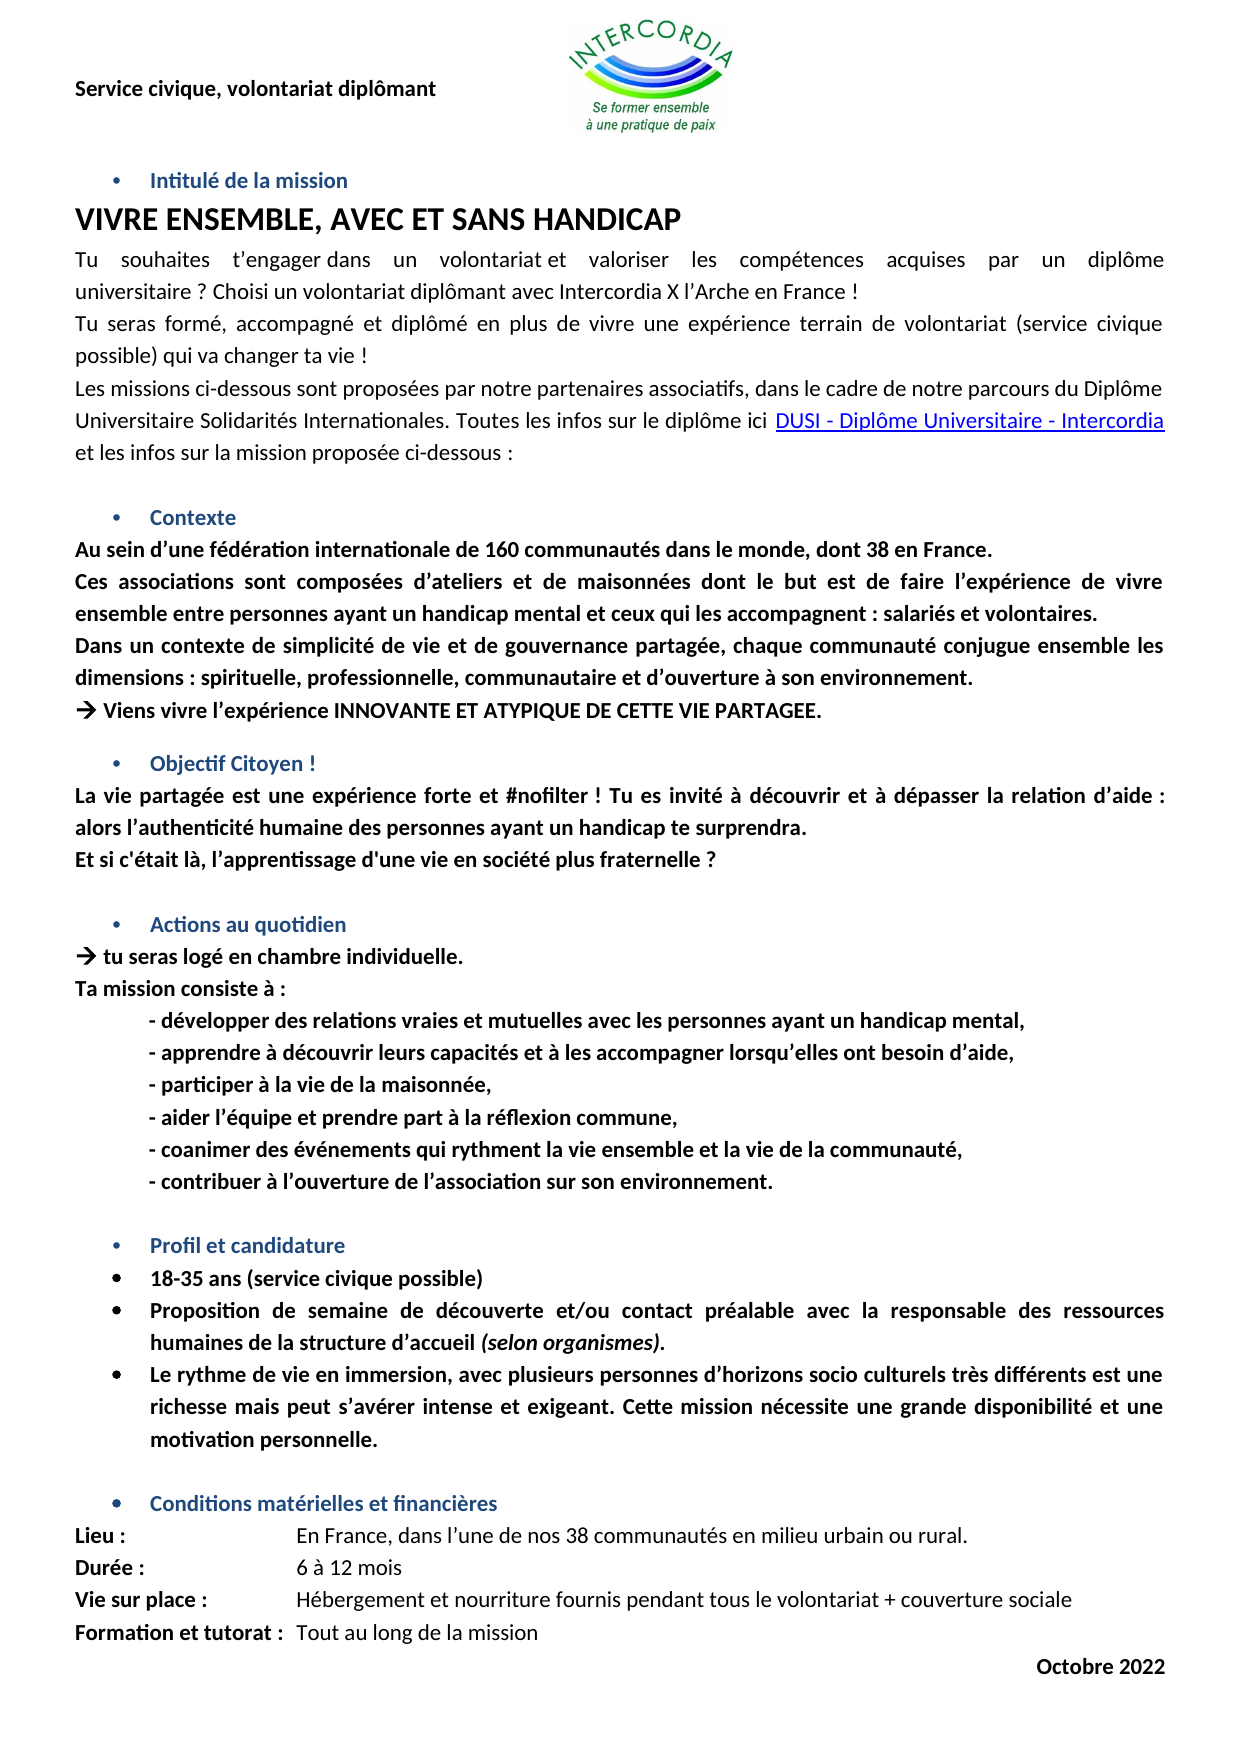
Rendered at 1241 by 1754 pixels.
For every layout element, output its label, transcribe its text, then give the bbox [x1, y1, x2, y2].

text - apprendre à découvrir leurs capacités et à les accompagner lorsqu’elles ont besoin d’aide, [75, 1038, 1165, 1066]
list Objectif Citoyen ! [112, 749, 1165, 777]
text Et si c'était là, l’apprentissage d'une vie en société plus fraternelle ? [75, 845, 1165, 873]
text tu seras logé en chambre individuelle. [75, 942, 1165, 970]
text Les missions ci-dessous sont proposées par notre partenaires associatifs, dans le cadre de notre parcours du Diplôme Universitaire Solidarités Internationales. Toutes les infos sur le diplôme ici DUSI - Diplôme Universitaire - Intercordia et les infos sur la mission proposée ci-dessous : [75, 431, 1165, 466]
text Tu seras formé, accompagné et diplômé en plus de vivre une expérience terrain de volontariat (service civique possible) qui va changer ta vie ! [75, 337, 1165, 370]
text Au sein d’une fédération internationale de 160 communautés dans le monde, dont 38 en France. [75, 535, 1165, 563]
list Profil et candidature [112, 1232, 1165, 1259]
text Ces associations sont composées d’ateliers et de maisonnées dont le but est de faire l’expérience de vivre ensemble entre personnes ayant un handicap mental et ceux qui les accompagnent : salariés et volontaires. [75, 567, 1165, 627]
text Durée : 6 à 12 mois [75, 1553, 1165, 1581]
list Conditions matérielles et financières [112, 1489, 1165, 1517]
list Intitulé de la mission [112, 166, 1165, 194]
text - aider l’équipe et prendre part à la réflexion commune, [75, 1103, 1165, 1131]
text Viens vivre l’expérience INNOVANTE ET ATYPIQUE DE CETTE VIE PARTAGEE. [75, 696, 1165, 724]
picture [568, 19, 733, 133]
text - contribuer à l’ouverture de l’association sur son environnement. [75, 1167, 1165, 1195]
text Ta mission consiste à : [75, 974, 1165, 1002]
list 18-35 ans (service civique possible) [112, 1264, 1165, 1292]
text Formation et tutorat : Tout au long de la mission [75, 1618, 1165, 1646]
text - développer des relations vraies et mutuelles avec les personnes ayant un handicap mental, [75, 1006, 1165, 1034]
list Contexte [112, 503, 1165, 531]
list Actions au quotidien [112, 910, 1165, 938]
text - participer à la vie de la maisonnée, [75, 1071, 1165, 1099]
text Lieu : En France, dans l’une de nos 38 communautés en milieu urbain ou rural. [75, 1521, 1165, 1549]
text Dans un contexte de simplicité de vie et de gouvernance partagée, chaque communauté conjugue ensemble les dimensions : spirituelle, professionnelle, communautaire et d’ouverture à son environnement. [75, 631, 1165, 692]
text VIVRE ENSEMBLE, AVEC ET SANS HANDICAP [75, 198, 1165, 239]
text La vie partagée est une expérience forte et #nofilter ! Tu es invité à découvrir et à dépasser la relation d’aide : alors l’authenticité humaine des personnes ayant un handicap te surprendra. [75, 781, 1165, 841]
text Vie sur place : Hébergement et nourriture fournis pendant tous le volontariat + couverture sociale [75, 1586, 1165, 1614]
text Tu souhaites t’engager dans un volontariat et valoriser les compétences acquises par un diplôme universitaire ? Choisi un volontariat diplômant avec Intercordia X l’Arche en France ! [75, 245, 1165, 305]
list Proposition de semaine de découverte et/ou contact préalable avec la responsable des ressources humaines de la structure d’accueil (selon organismes). [112, 1296, 1165, 1356]
text Les missions ci-dessous sont proposées par notre partenaires associatifs, dans le cadre de notre parcours du Diplôme Universitaire Solidarités Internationales. Toutes les infos sur le diplôme ici DUSI - Diplôme Universitaire - Intercordia et les infos sur la mission proposée ci-dessous : [75, 402, 1165, 430]
text - coanimer des événements qui rythment la vie ensemble et la vie de la communauté, [75, 1135, 1165, 1163]
list Le rythme de vie en immersion, avec plusieurs personnes d’horizons socio culturels très différents est une richesse mais peut s’avérer intense et exigeant. Cette mission nécessite une grande disponibilité et une motivation personnelle. [112, 1360, 1165, 1453]
